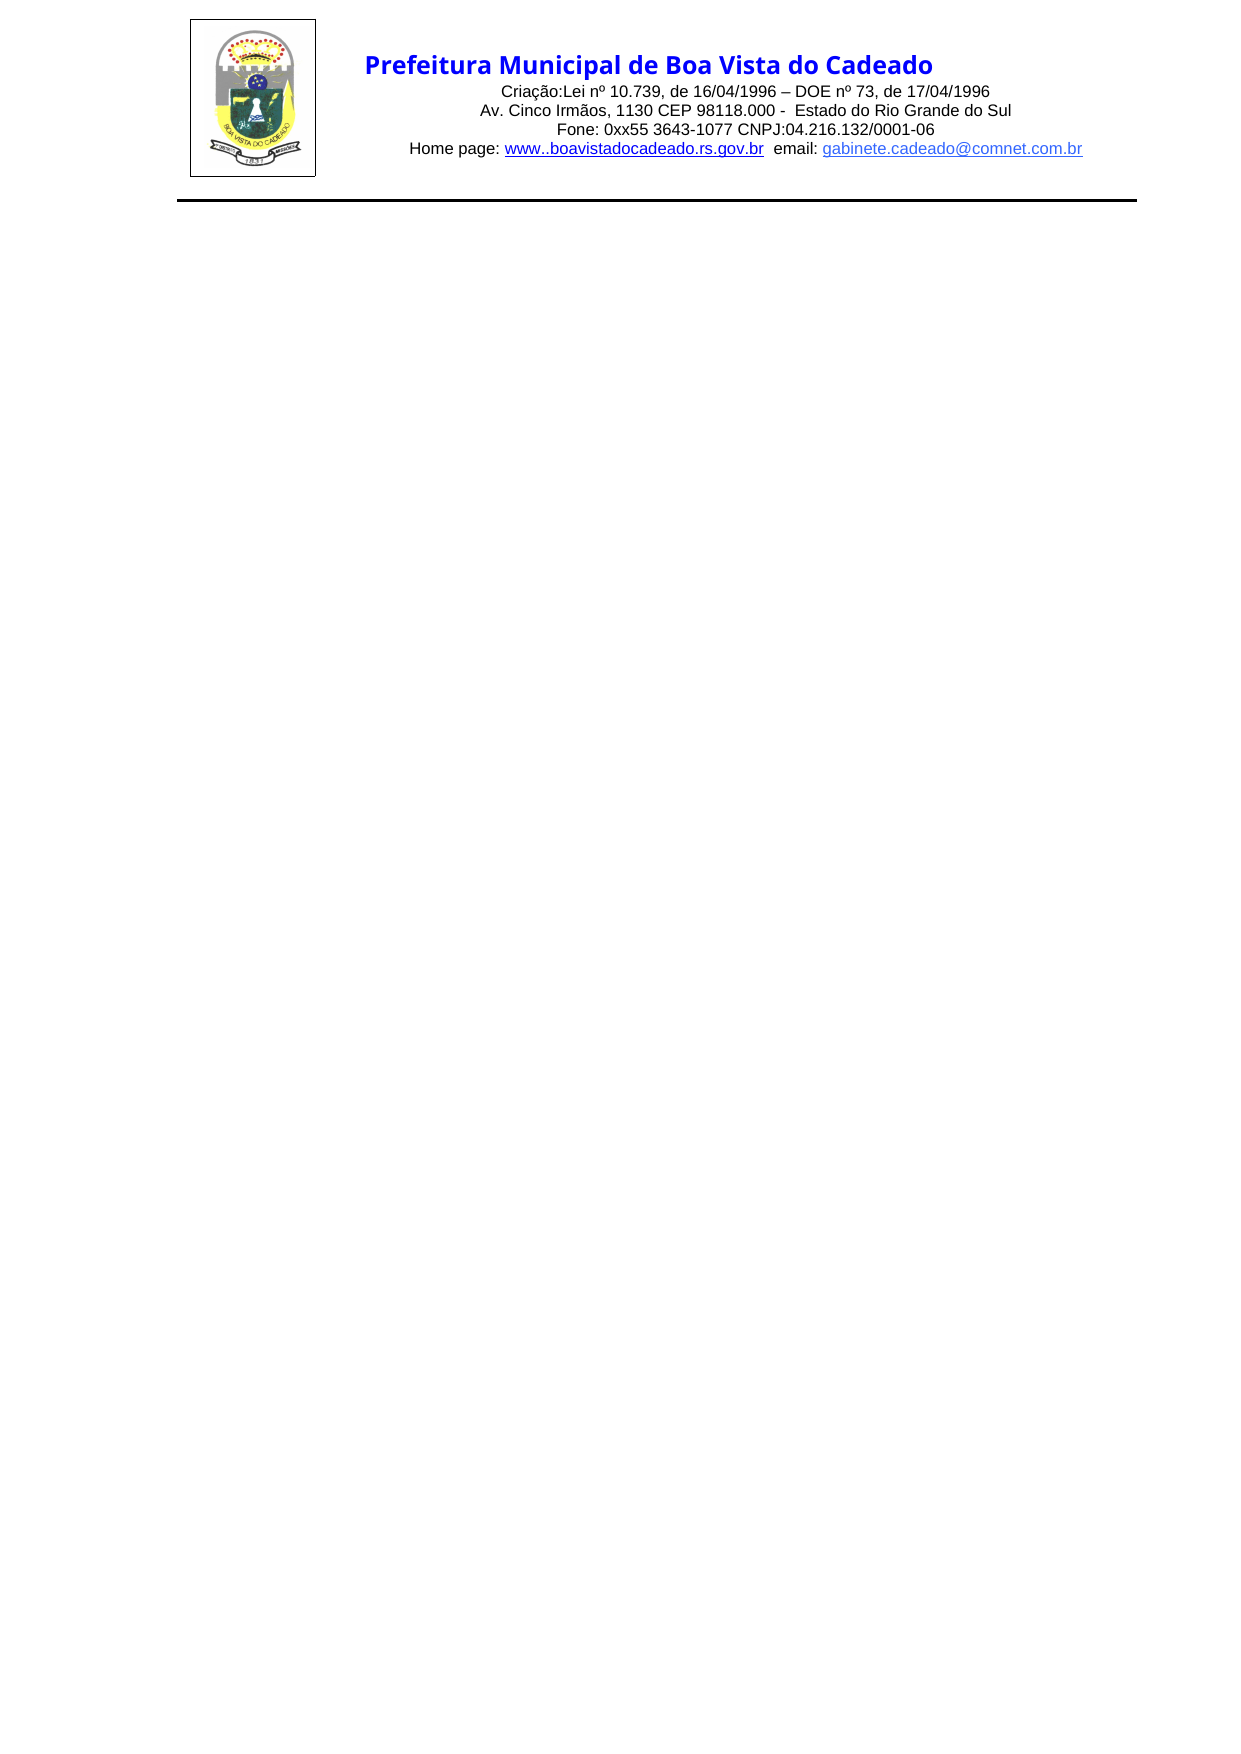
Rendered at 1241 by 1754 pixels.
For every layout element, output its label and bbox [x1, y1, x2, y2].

picture [204, 26, 315, 168]
